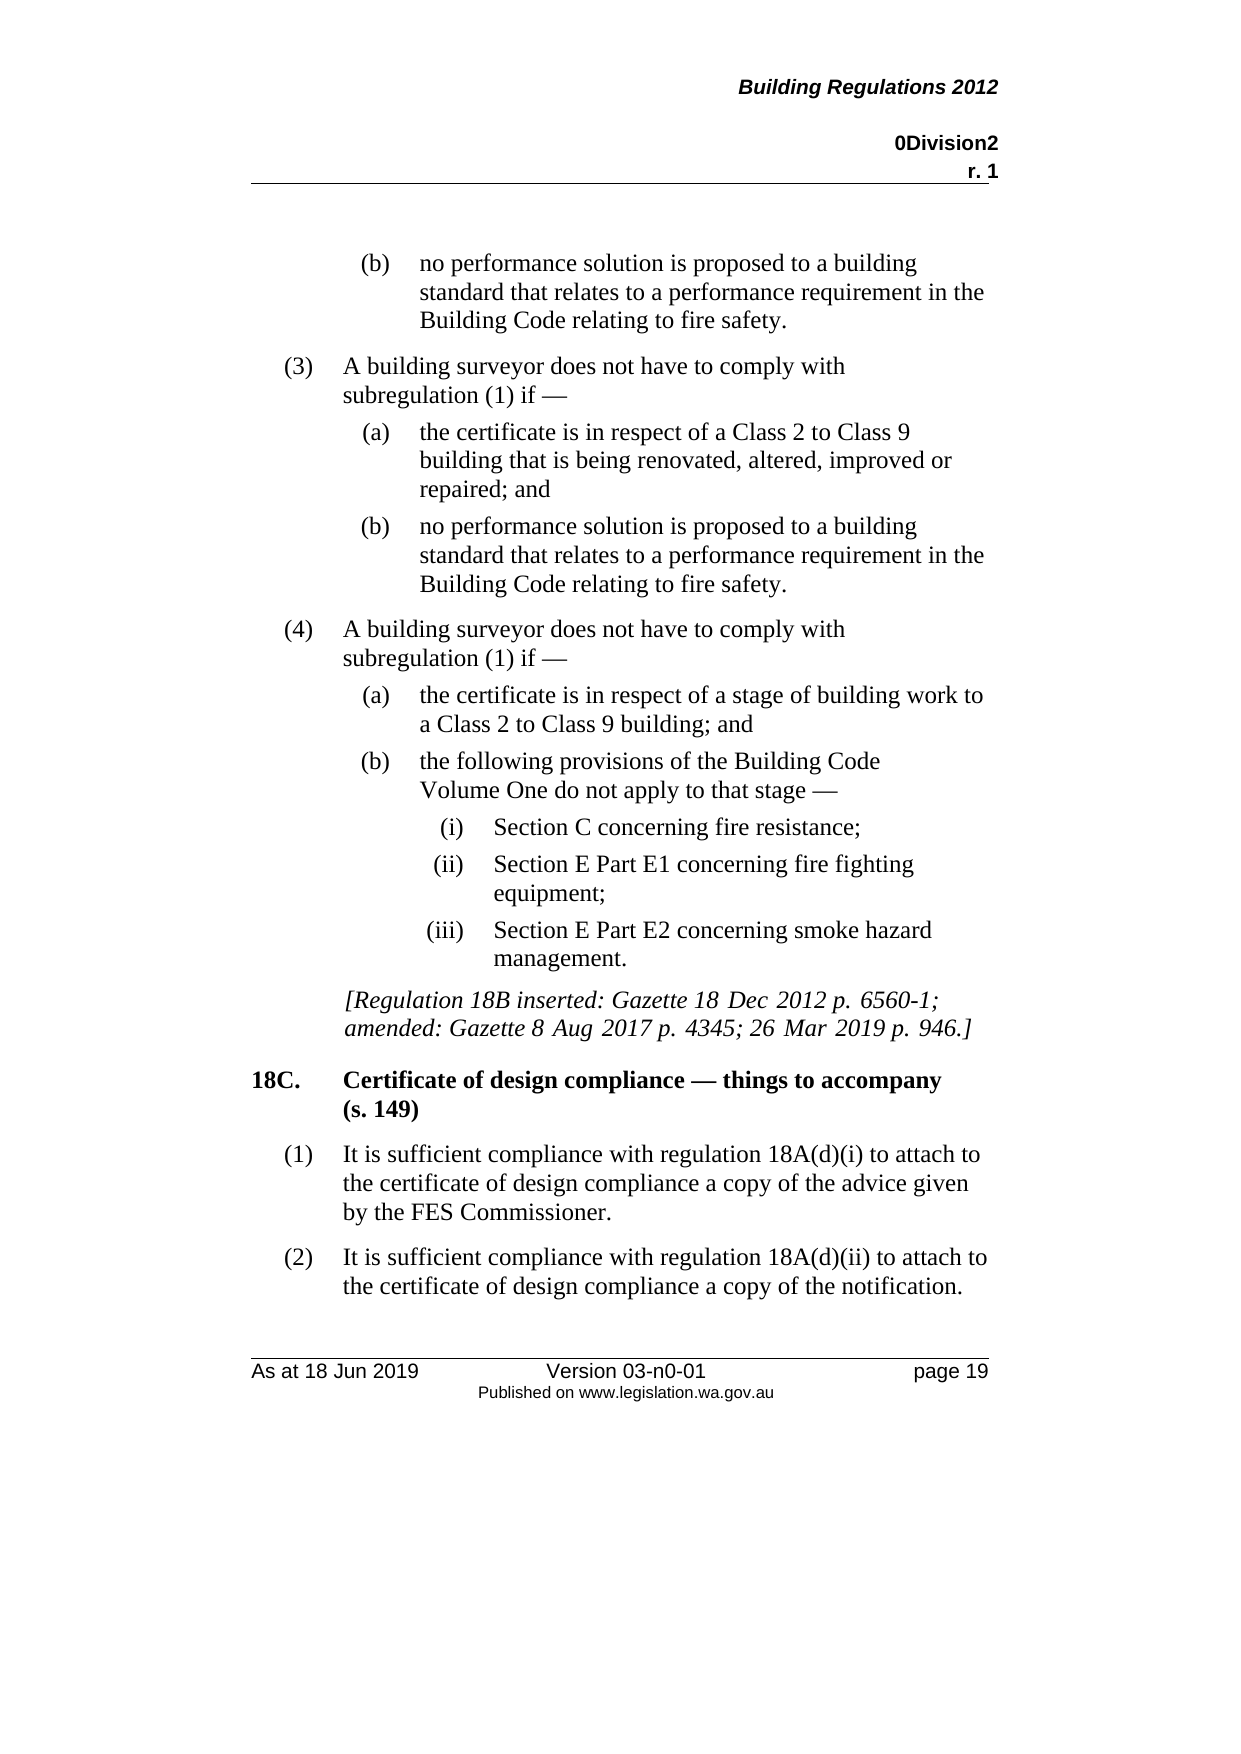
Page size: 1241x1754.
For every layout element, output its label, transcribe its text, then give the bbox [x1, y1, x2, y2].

subtitle 18C. Certificate of design compliance — things to accompany (s. 149) [251, 1065, 989, 1123]
text (a) the certificate is in respect of a stage of building work to a Class 2 to Class 9 building; and [251, 680, 989, 738]
text (2) It is sufficient compliance with regulation 18A(d)(ii) to attach to the certificate of design compliance a copy of the notification. [251, 1242, 989, 1300]
text (b) the following provisions of the Building Code Volume One do not apply to that stage — [251, 746, 989, 803]
text (4) A building surveyor does not have to comply with subregulation (1) if — [251, 614, 989, 672]
text (ii) Section E Part E1 concerning fire fighting equipment; [251, 849, 989, 906]
text (1) It is sufficient compliance with regulation 18A(d)(i) to attach to the certificate of design compliance a copy of the advice given by the Commissioner. [251, 1139, 989, 1226]
text (b) no performance solution is proposed to a building standard that relates to a performance requirement in the Building Code relating to fire safety. [251, 248, 989, 334]
text (i) Section C concerning fire resistance; [251, 812, 989, 841]
text [Regulation 18B inserted: Gazette 18 Dec 2012 p. 6560-1; amended: Gazette 8 Aug 2017 p. 4345; 26 Mar 2019 p. 946.] [251, 985, 989, 1042]
text (3) A building surveyor does not have to comply with subregulation (1) if — [251, 351, 989, 408]
text (iii) Section E Part E2 concerning smoke hazard management. [251, 915, 989, 972]
text (a) the certificate is in respect of a Class 2 to Class 9 building that is being renovated, altered, improved or repaired; and [251, 417, 989, 503]
text (b) no performance solution is proposed to a building standard that relates to a performance requirement in the Building Code relating to fire safety. [251, 511, 989, 598]
